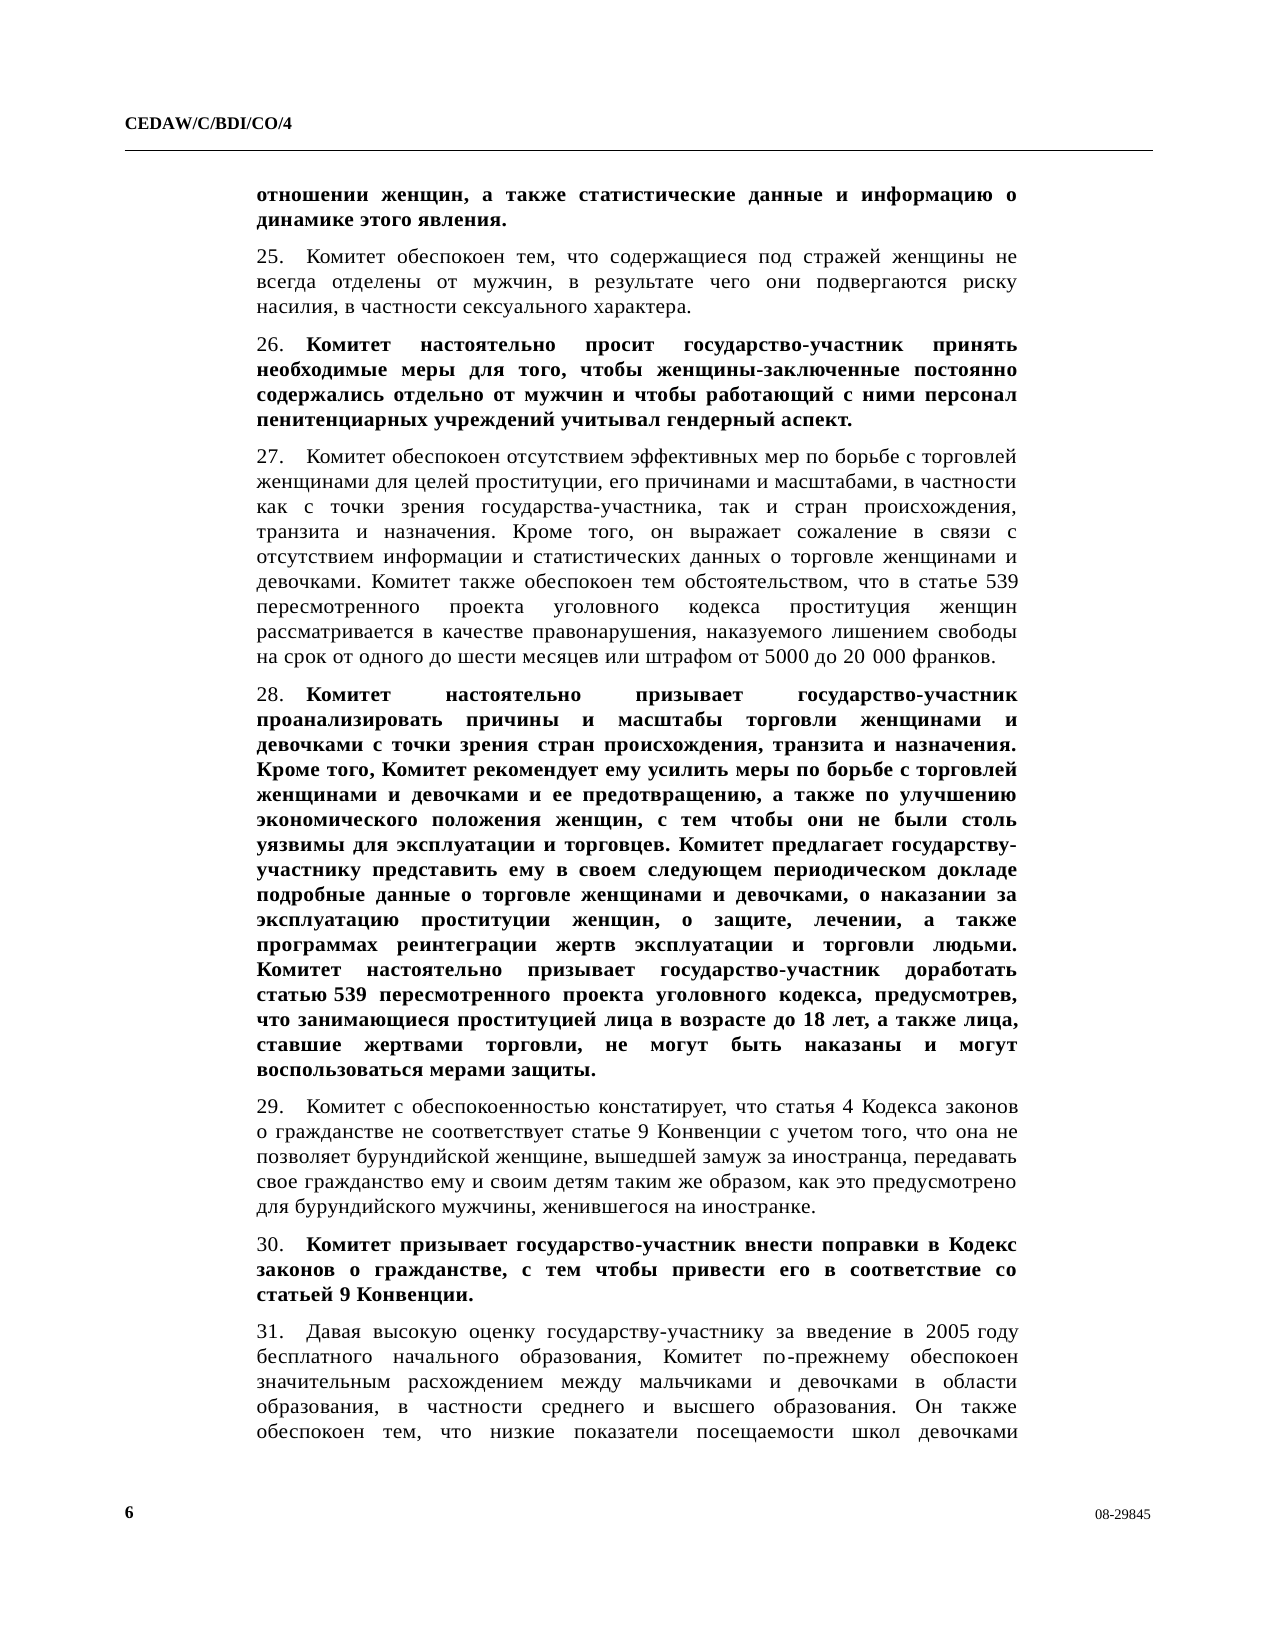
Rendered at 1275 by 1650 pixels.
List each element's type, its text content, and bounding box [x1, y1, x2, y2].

text 27. Комитет обеспокоен отсутствием эффективных мер по борьбе с торговлей женщинами для целей проституции, его причинами и масштабами, в частности как с точки зрения государства-участника, так и стран происхождения, транзита и назначения. Кроме того, он выражает сожаление в связи с отсутствием информации и статистических данных о торговле женщинами и девочками. Комитет также обеспокоен тем обстоятельством, что в статье 539 пересмотренного проекта уголовного кодекса проституция женщин рассматривается в качестве правонарушения, наказуемого лишением свободы на срок от одного до шести месяцев или штрафом от 5000 до 20 000 франков. [256, 444, 1018, 669]
text 28. Комитет настоятельно призывает государство-участник проанализировать причины и масштабы торговли женщинами и девочками с точки зрения стран происхождения, транзита и назначения. Кроме того, Комитет рекомендует ему усилить меры по борьбе с торговлей женщинами и девочками и ее предотвращению, а также по улучшению экономического положения женщин, с тем чтобы они не были столь уязвимы для эксплуатации и торговцев. Комитет предлагает государству-участнику представить ему в своем следующем периодическом докладе подробные данные о торговле женщинами и девочками, о наказании за эксплуатацию проституции женщин, о защите, лечении, а также программах реинтеграции жертв эксплуатации и торговли людьми. Комитет настоятельно призывает государство-участник доработать статью 539 пересмотренного проекта уголовного кодекса, предусмотрев, что занимающиеся проституцией лица в возрасте до 18 лет, а также лица, ставшие жертвами торговли, не могут быть наказаны и могут воспользоваться мерами защиты. [256, 681, 1018, 1081]
text 25. Комитет обеспокоен тем, что содержащиеся под стражей женщины не всегда отделены от мужчин, в результате чего они подвергаются риску насилия, в частности сексуального характера. [256, 244, 1018, 319]
text 30. Комитет призывает государство-участник внести поправки в Кодекс законов о гражданстве, с тем чтобы привести его в соответствие со статьей 9 Конвенции. [256, 1231, 1018, 1306]
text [256, 1319, 1018, 1444]
text 26. Комитет настоятельно просит государство-участник принять необходимые меры для того, чтобы женщины-заключенные постоянно содержались отдельно от мужчин и чтобы работающий с ними персонал пенитенциарных учреждений учитывал гендерный аспект. [256, 331, 1018, 431]
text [256, 181, 1018, 231]
text 29. Комитет с обеспокоенностью констатирует, что статья 4 Кодекса законов о гражданстве не соответствует статье 9 Конвенции с учетом того, что она не позволяет бурундийской женщине, вышедшей замуж за иностранца, передавать свое гражданство ему и своим детям таким же образом, как это предусмотрено для бурундийского мужчины, женившегося на иностранке. [256, 1094, 1018, 1219]
